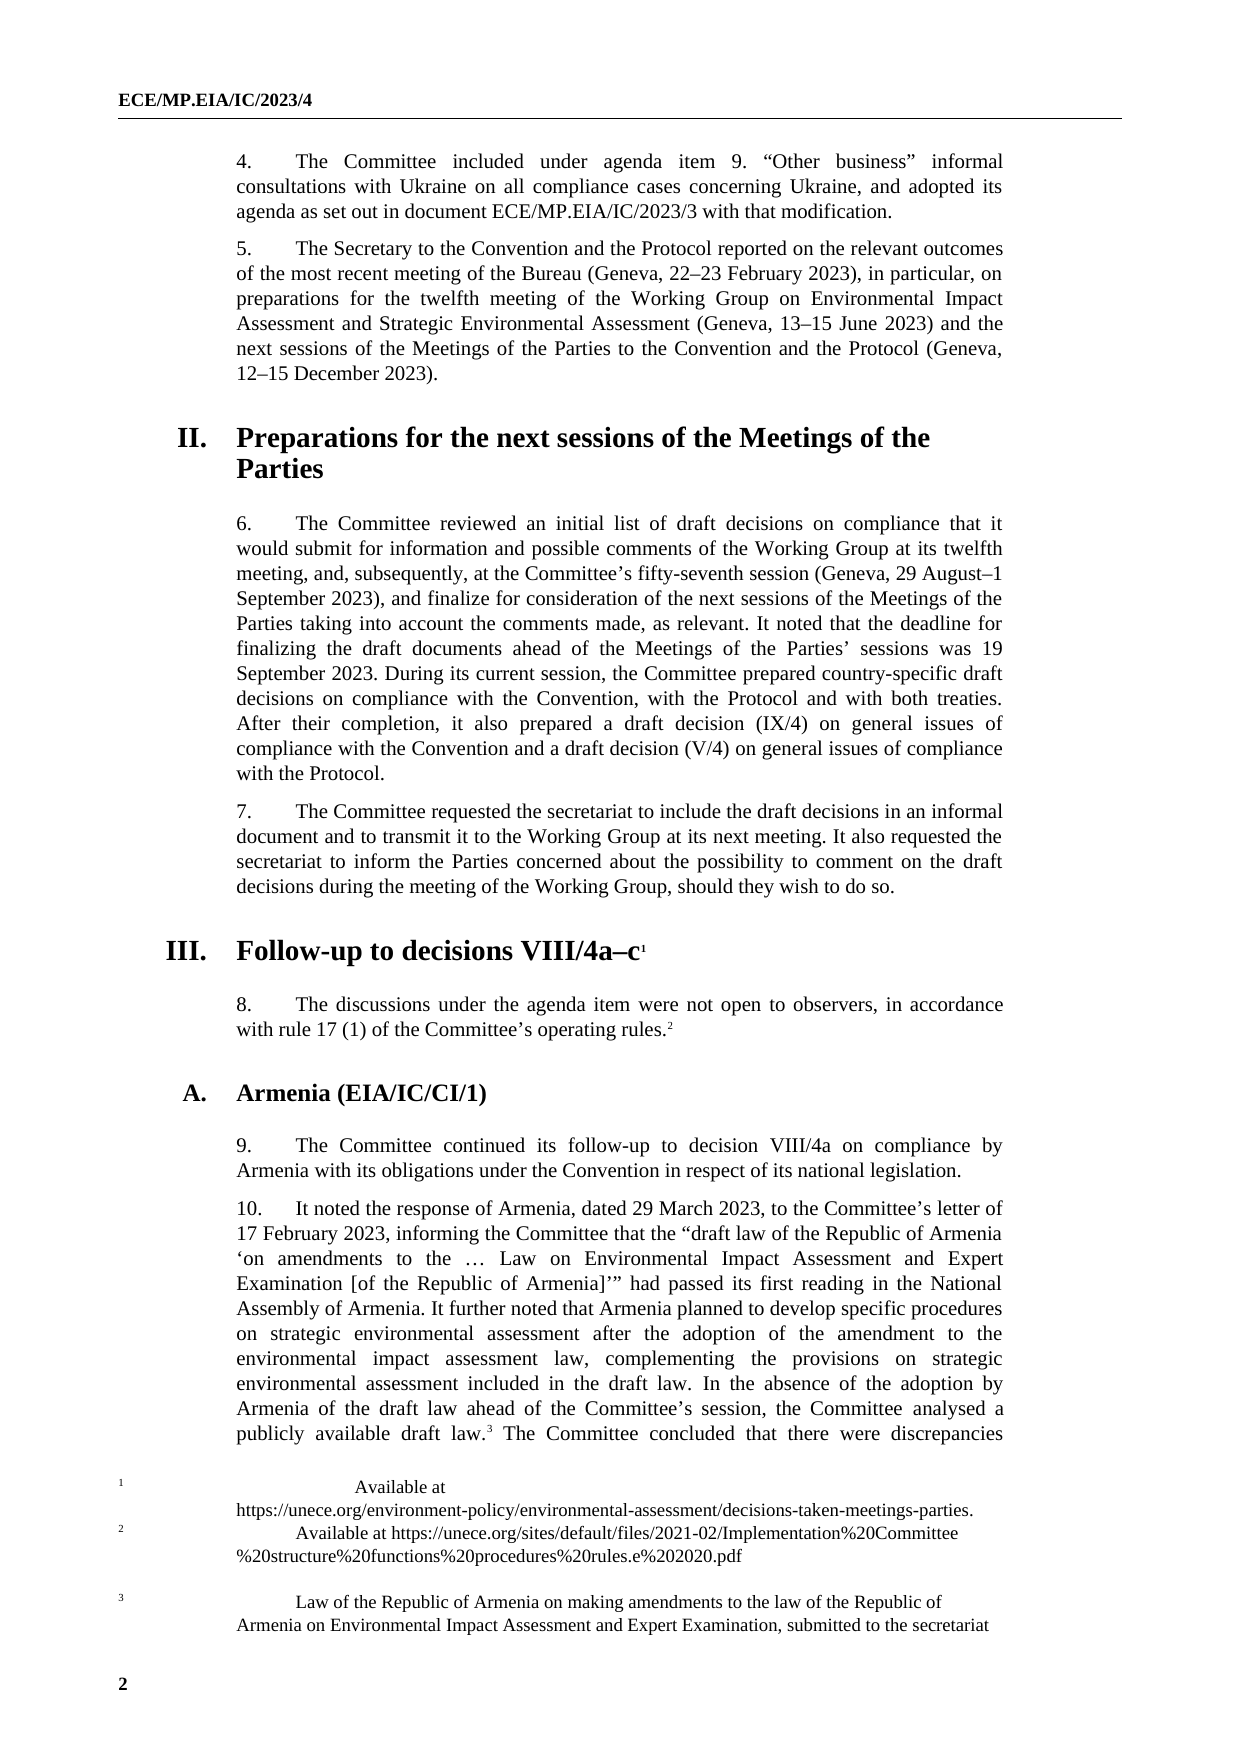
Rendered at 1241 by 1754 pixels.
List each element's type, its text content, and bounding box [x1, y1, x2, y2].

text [236, 1194, 1004, 1444]
text 4. The Committee included under agenda item 9. “Other business” informal consultations with Ukraine on all compliance cases concerning Ukraine, and adopted its agenda as set out in document ECE/MP.EIA/IC/2023/3 with that modification. [236, 148, 1004, 223]
text A. Armenia (EIA/IC/CI/1) [118, 1079, 1004, 1107]
text II. Preparations for the next sessions of the Meetings of the Parties [118, 423, 1004, 485]
text 6. The Committee reviewed an initial list of draft decisions on compliance that it would submit for information and possible comments of the Working Group at its twelfth meeting, and, subsequently, at the Committee’s fifty-seventh session (Geneva, 29 August–1 September 2023), and finalize for consideration of the next sessions of the Meetings of the Parties taking into account the comments made, as relevant. It noted that the deadline for finalizing the draft documents ahead of the Meetings of the Parties’ sessions was 19 September 2023. During its current session, the Committee prepared country-specific draft decisions on compliance with the Convention, with the Protocol and with both treaties. After their completion, it also prepared a draft decision (IX/4) on general issues of compliance with the Convention and a draft decision (V/4) on general issues of compliance with the Protocol. [236, 510, 1004, 785]
text 7. The Committee requested the secretariat to include the draft decisions in an informal document and to transmit it to the Working Group at its next meeting. It also requested the secretariat to inform the Parties concerned about the possibility to comment on the draft decisions during the meeting of the Working Group, should they wish to do so. [236, 798, 1004, 898]
text 8. The discussions under the agenda item were not open to observers, in accordance with rule 17 (1) of the Committee’s operating rules. [236, 991, 1004, 1041]
text 9. The Committee continued its follow-up to decision VIII/4a on compliance by Armenia with its obligations under the Convention in respect of its national legislation. [236, 1132, 1004, 1182]
text III. Follow-up to decisions VIII/4a–c [118, 935, 1004, 966]
text 5. The Secretary to the Convention and the Protocol reported on the relevant outcomes of the most recent meeting of the Bureau (Geneva, 22–23 February 2023), in particular, on preparations for the twelfth meeting of the Working Group on Environmental Impact Assessment and Strategic Environmental Assessment (Geneva, 13–15 June 2023) and the next sessions of the Meetings of the Parties to the Convention and the Protocol (Geneva, 12–15 December 2023). [236, 235, 1004, 385]
